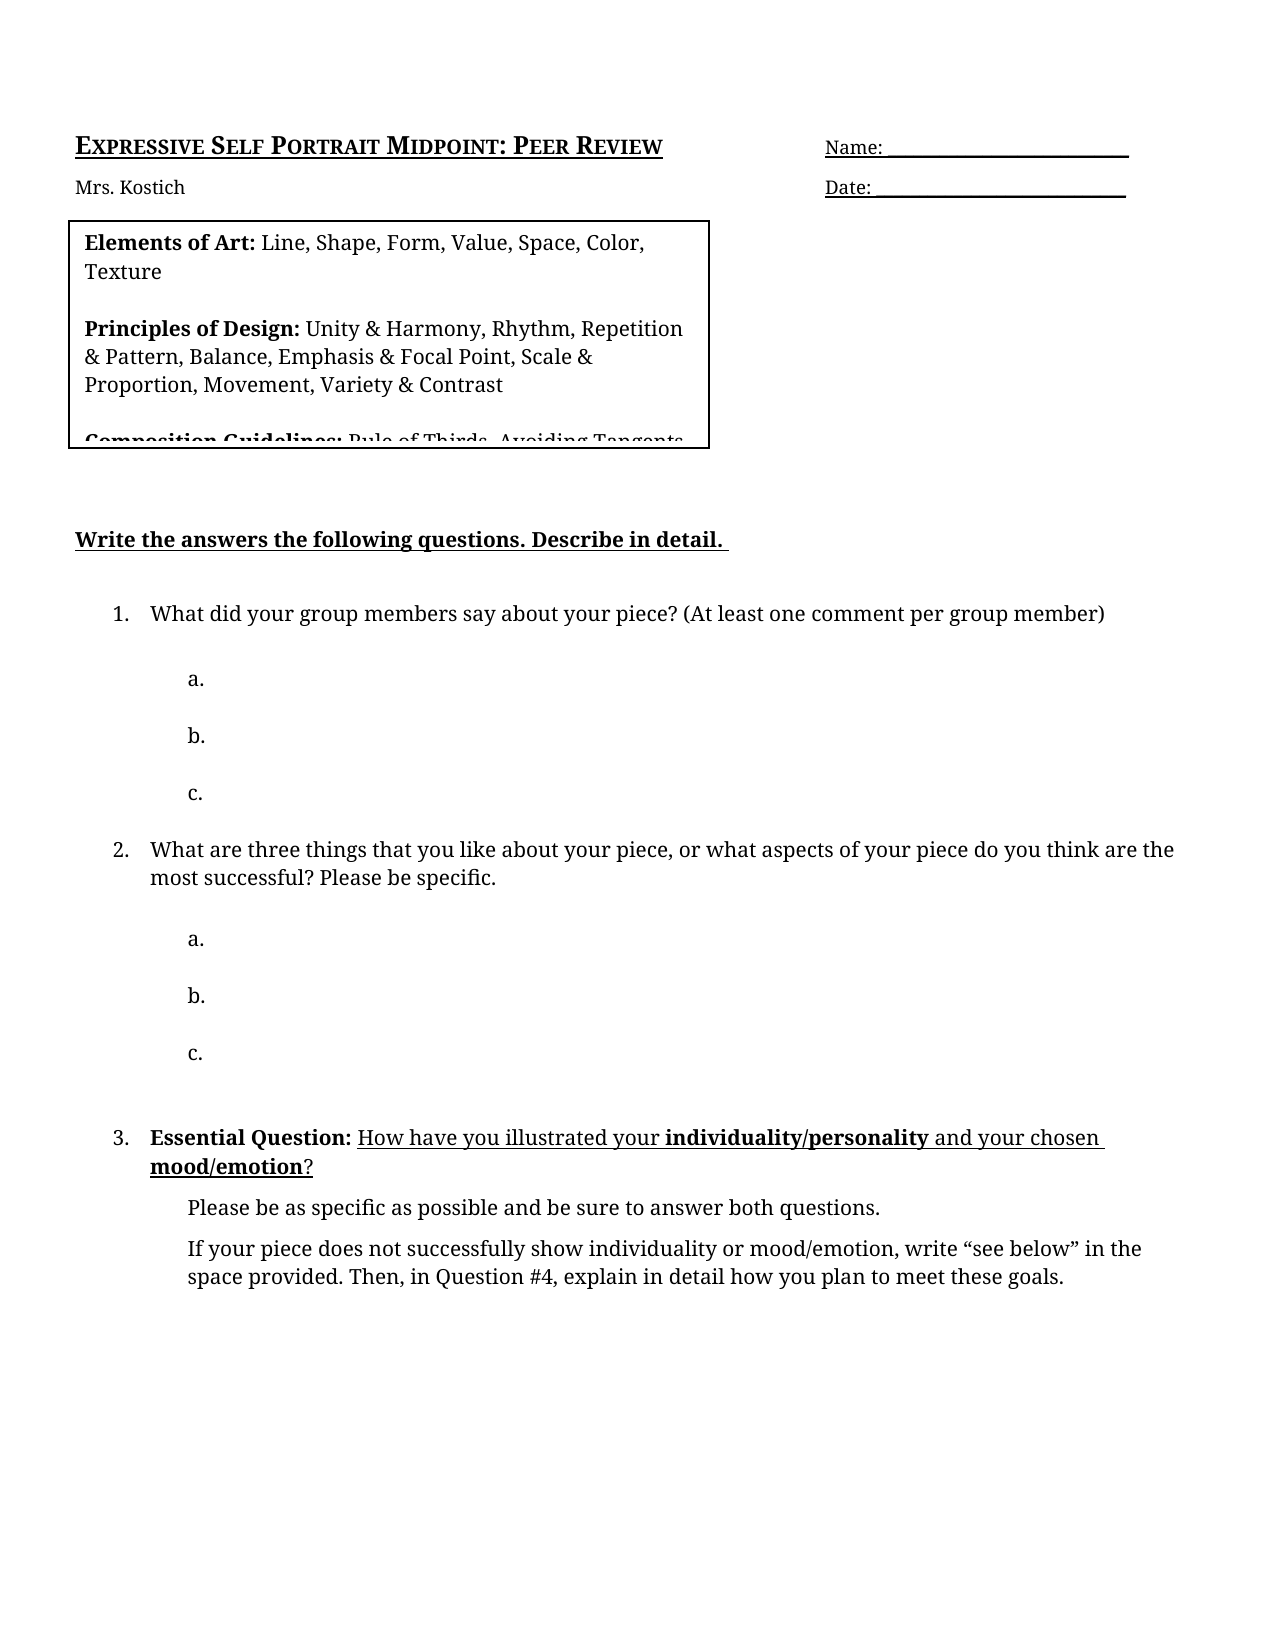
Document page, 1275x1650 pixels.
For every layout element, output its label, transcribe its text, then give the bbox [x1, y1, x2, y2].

list What are three things that you like about your piece, or what aspects of your piece do you think are the most successful? Please be specific. [112, 835, 1200, 892]
text Write the answers the following questions. Describe in detail. [75, 526, 1200, 554]
list Essential Question: How have you illustrated your individuality/personality and your chosen mood/emotion? [112, 1123, 1200, 1180]
text If your piece does not successfully show individuality or mood/emotion, write “see below” in the space provided. Then, in Question #4, explain in detail how you plan to meet these goals. [187, 1234, 1200, 1291]
text Expressive Self Portrait Midpoint: Peer Review Name: ____________________________ [75, 128, 1200, 162]
text Please be as specific as possible and be sure to answer both questions. [187, 1193, 1200, 1221]
list What did your group members say about your piece? (At least one comment per group member) [112, 599, 1200, 628]
text Mrs. Kostich Date: _____________________________ [75, 174, 1200, 200]
